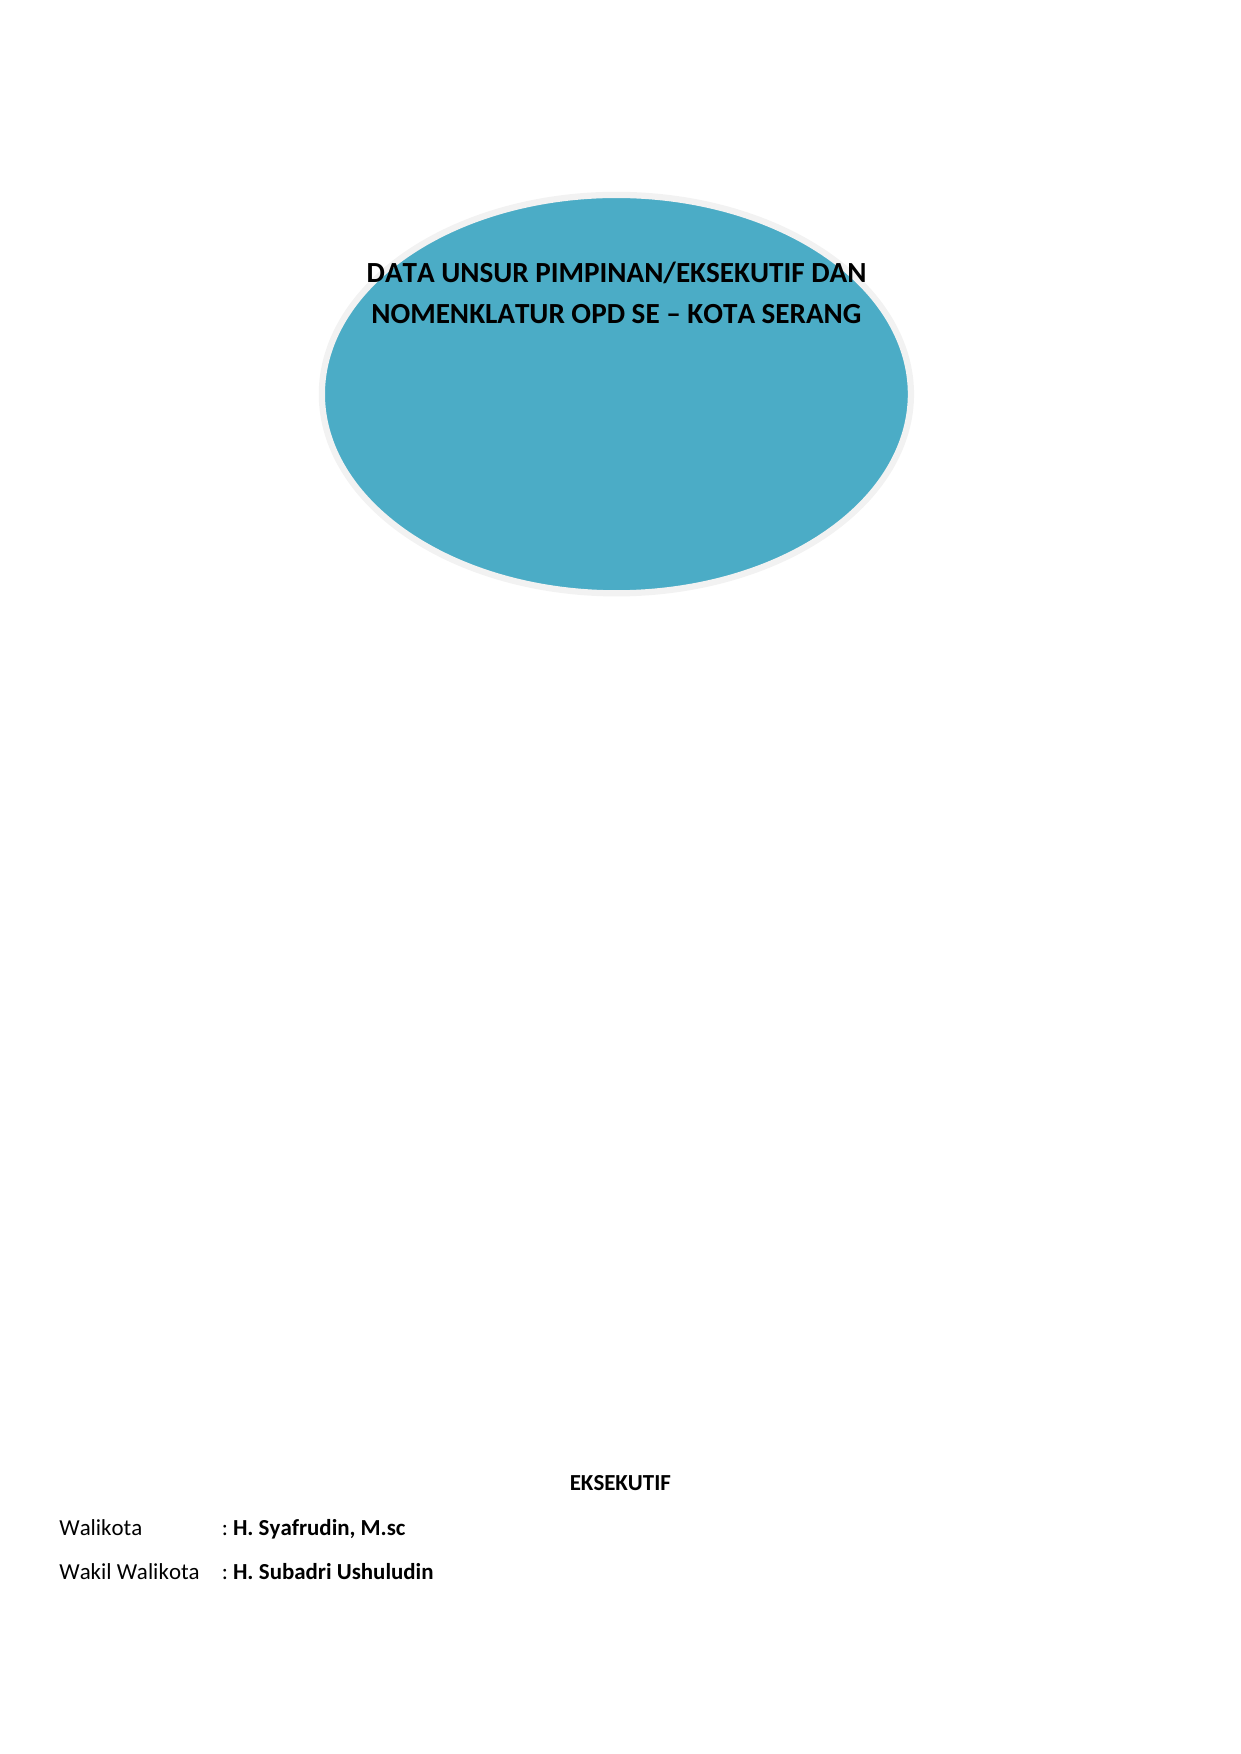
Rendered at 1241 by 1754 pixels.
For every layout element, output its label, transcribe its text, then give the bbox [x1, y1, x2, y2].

text Wakil Walikota : H. Subadri Ushuludin [59, 1557, 1181, 1586]
text Walikota : H. Syafrudin, M.sc [59, 1513, 1181, 1541]
text EKSEKUTIF [59, 1468, 1181, 1496]
